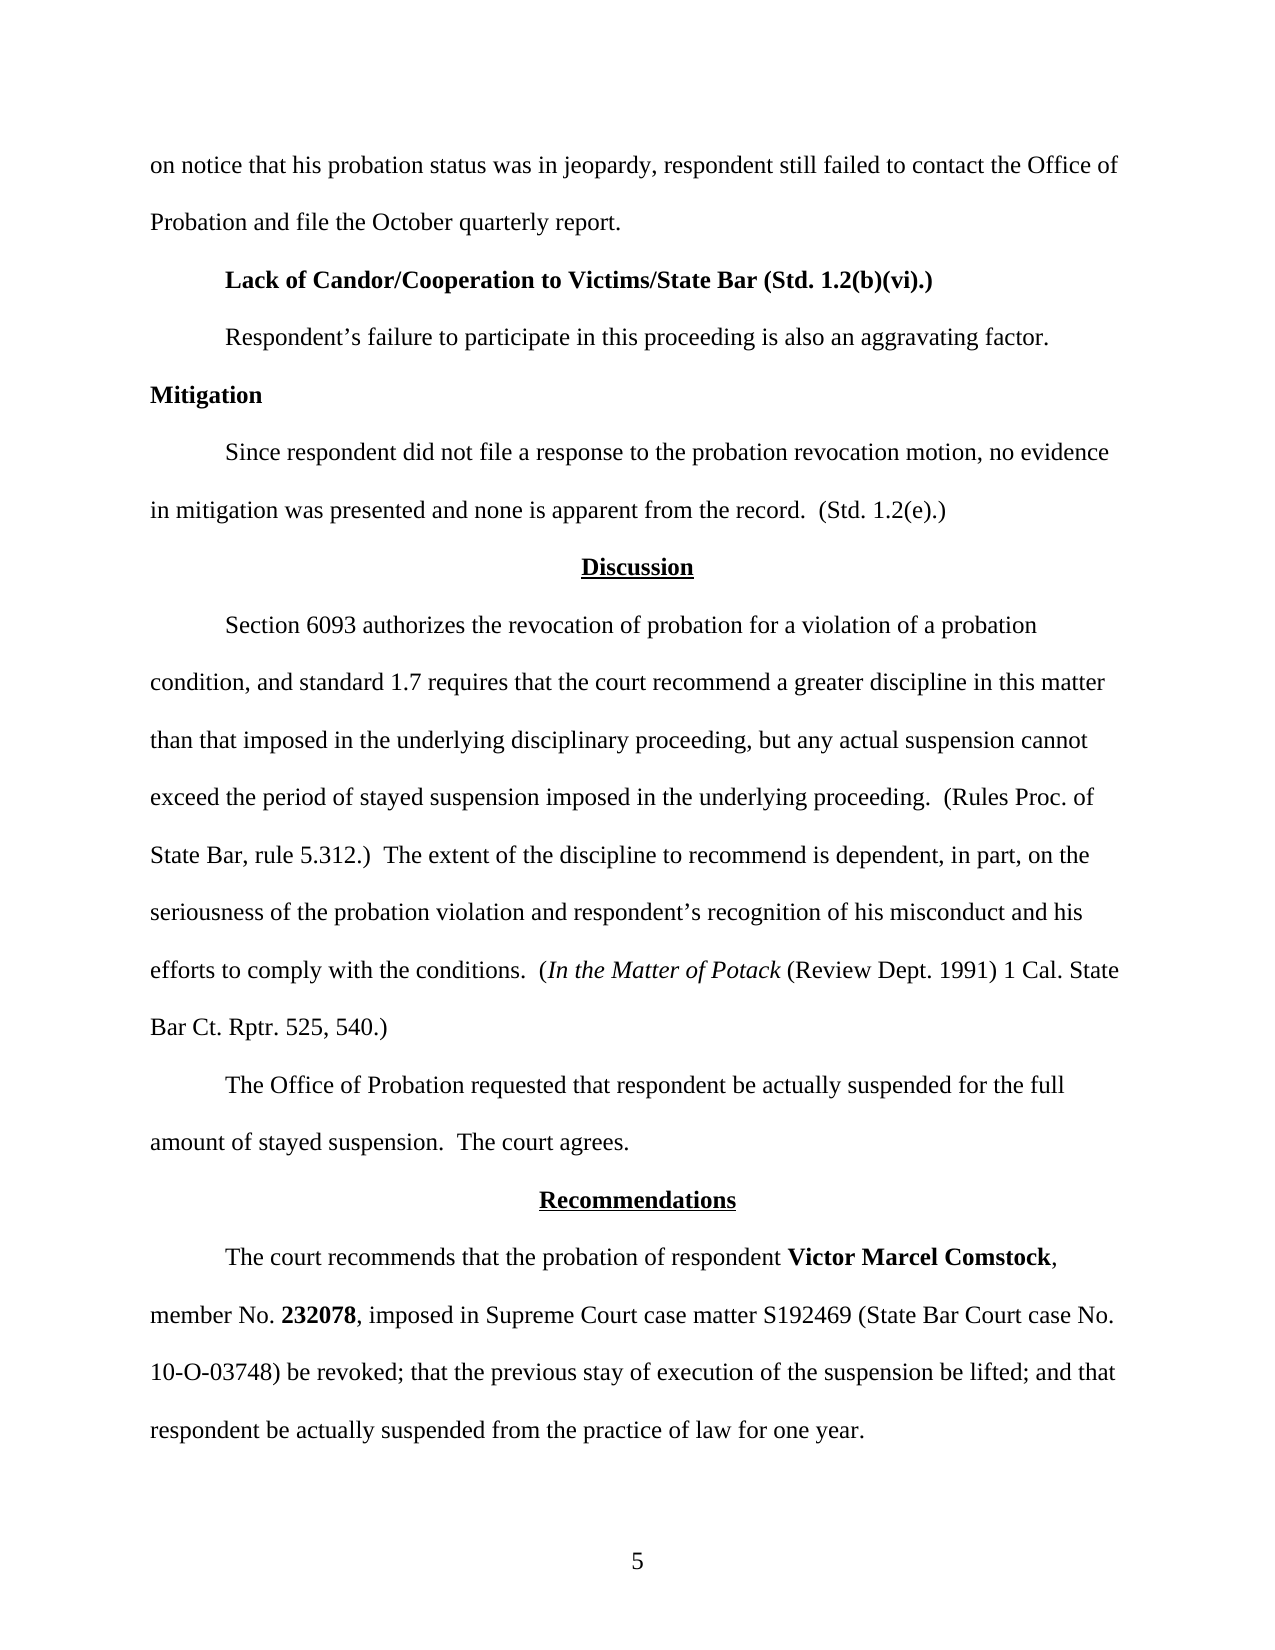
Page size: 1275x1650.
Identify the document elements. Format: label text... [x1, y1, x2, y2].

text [150, 150, 1125, 236]
text Since respondent did not file a response to the probation revocation motion, no evidence in mitigation was presented and none is apparent from the record. (Std. 1.2(e).) [150, 437, 1125, 524]
text Mitigation [150, 380, 1125, 409]
text Discussion [150, 552, 1125, 581]
text Lack of Candor/Cooperation to Victims/State Bar (Std. 1.2(b)(vi).) [225, 265, 1125, 294]
text The court recommends that the probation of respondent Victor Marcel Comstock, member No. 232078, imposed in Supreme Court case matter S192469 (State Bar Court case No. 10-O-03748) be revoked; that the previous stay of execution of the suspension be lifted; and that respondent be actually suspended from the practice of law for one year. [150, 1242, 1125, 1444]
text Respondent’s failure to participate in this proceeding is also an aggravating factor. [150, 322, 1125, 351]
text Section 6093 authorizes the revocation of probation for a violation of a probation condition, and standard 1.7 requires that the court recommend a greater discipline in this matter than that imposed in the underlying disciplinary proceeding, but any actual suspension cannot exceed the period of stayed suspension imposed in the underlying proceeding. (Rules Proc. of State Bar, rule 5.312.) The extent of the discipline to recommend is dependent, in part, on the seriousness of the probation violation and respondent’s recognition of his misconduct and his efforts to comply with the conditions. (In the Matter of Potack (Review Dept. 1991) 1 Cal. State Bar Ct. Rptr. 525, 540.) [150, 610, 1125, 1041]
text The Office of Probation requested that respondent be actually suspended for the full amount of stayed suspension. The court agrees. [150, 1070, 1125, 1156]
text Recommendations [150, 1185, 1125, 1214]
